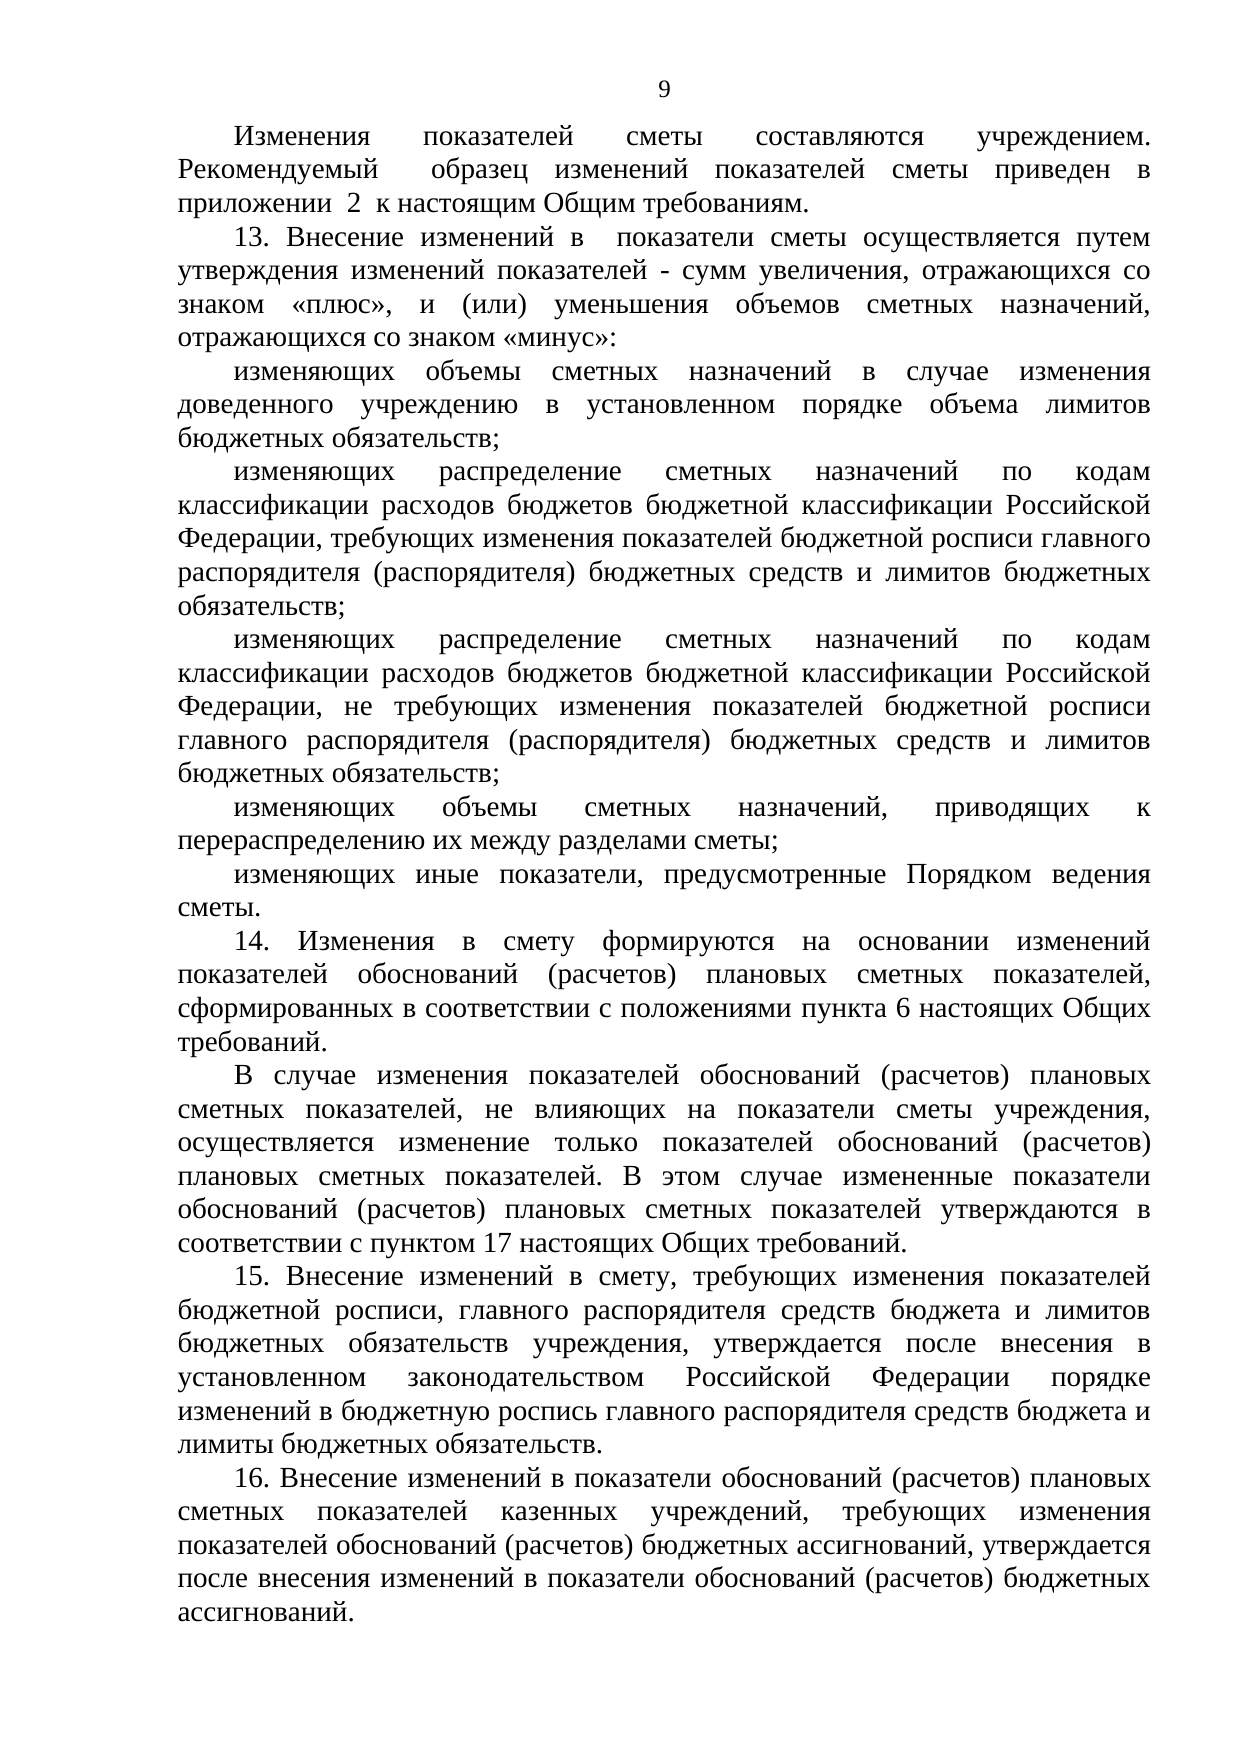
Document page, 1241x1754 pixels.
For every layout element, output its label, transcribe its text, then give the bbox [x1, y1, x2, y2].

text 13. Внесение изменений в показатели сметы осуществляется путем утверждения изменений показателей - сумм увеличения, отражающихся со знаком «плюс», и (или) уменьшения объемов сметных назначений, отражающихся со знаком «минус»: [177, 219, 1152, 353]
text 16. Внесение изменений в показатели обоснований (расчетов) плановых сметных показателей казенных учреждений, требующих изменения показателей обоснований (расчетов) бюджетных ассигнований, утверждается после внесения изменений в показатели обоснований (расчетов) бюджетных ассигнований. [177, 1460, 1152, 1627]
text изменяющих распределение сметных назначений по кодам классификации расходов бюджетов бюджетной классификации Российской Федерации, не требующих изменения показателей бюджетной росписи главного распорядителя (распорядителя) бюджетных средств и лимитов бюджетных обязательств; [177, 621, 1152, 789]
text изменяющих объемы сметных назначений в случае изменения доведенного учреждению в установленном порядке объема лимитов бюджетных обязательств; [177, 353, 1152, 453]
text изменяющих объемы сметных назначений, приводящих к перераспределению их между разделами сметы; [177, 789, 1152, 856]
text Изменения показателей сметы составляются учреждением. Рекомендуемый образец изменений показателей сметы приведен в приложении 2 к настоящим Общим требованиям. [177, 118, 1152, 219]
text изменяющих иные показатели, предусмотренные Порядком ведения сметы. [177, 856, 1152, 923]
text 14. Изменения в смету формируются на основании изменений показателей обоснований (расчетов) плановых сметных показателей, сформированных в соответствии с положениями пункта 6 настоящих Общих требований. [177, 923, 1152, 1057]
text изменяющих распределение сметных назначений по кодам классификации расходов бюджетов бюджетной классификации Российской Федерации, требующих изменения показателей бюджетной росписи главного распорядителя (распорядителя) бюджетных средств и лимитов бюджетных обязательств; [177, 453, 1152, 621]
text В случае изменения показателей обоснований (расчетов) плановых сметных показателей, не влияющих на показатели сметы учреждения, осуществляется изменение только показателей обоснований (расчетов) плановых сметных показателей. В этом случае измененные показатели обоснований (расчетов) плановых сметных показателей утверждаются в соответствии с пунктом 17 настоящих Общих требований. [177, 1057, 1152, 1258]
text 15. Внесение изменений в смету, требующих изменения показателей бюджетной росписи, главного распорядителя средств бюджета и лимитов бюджетных обязательств учреждения, утверждается после внесения в установленном законодательством Российской Федерации порядке изменений в бюджетную роспись главного распорядителя средств бюджета и лимиты бюджетных обязательств. [177, 1258, 1152, 1460]
